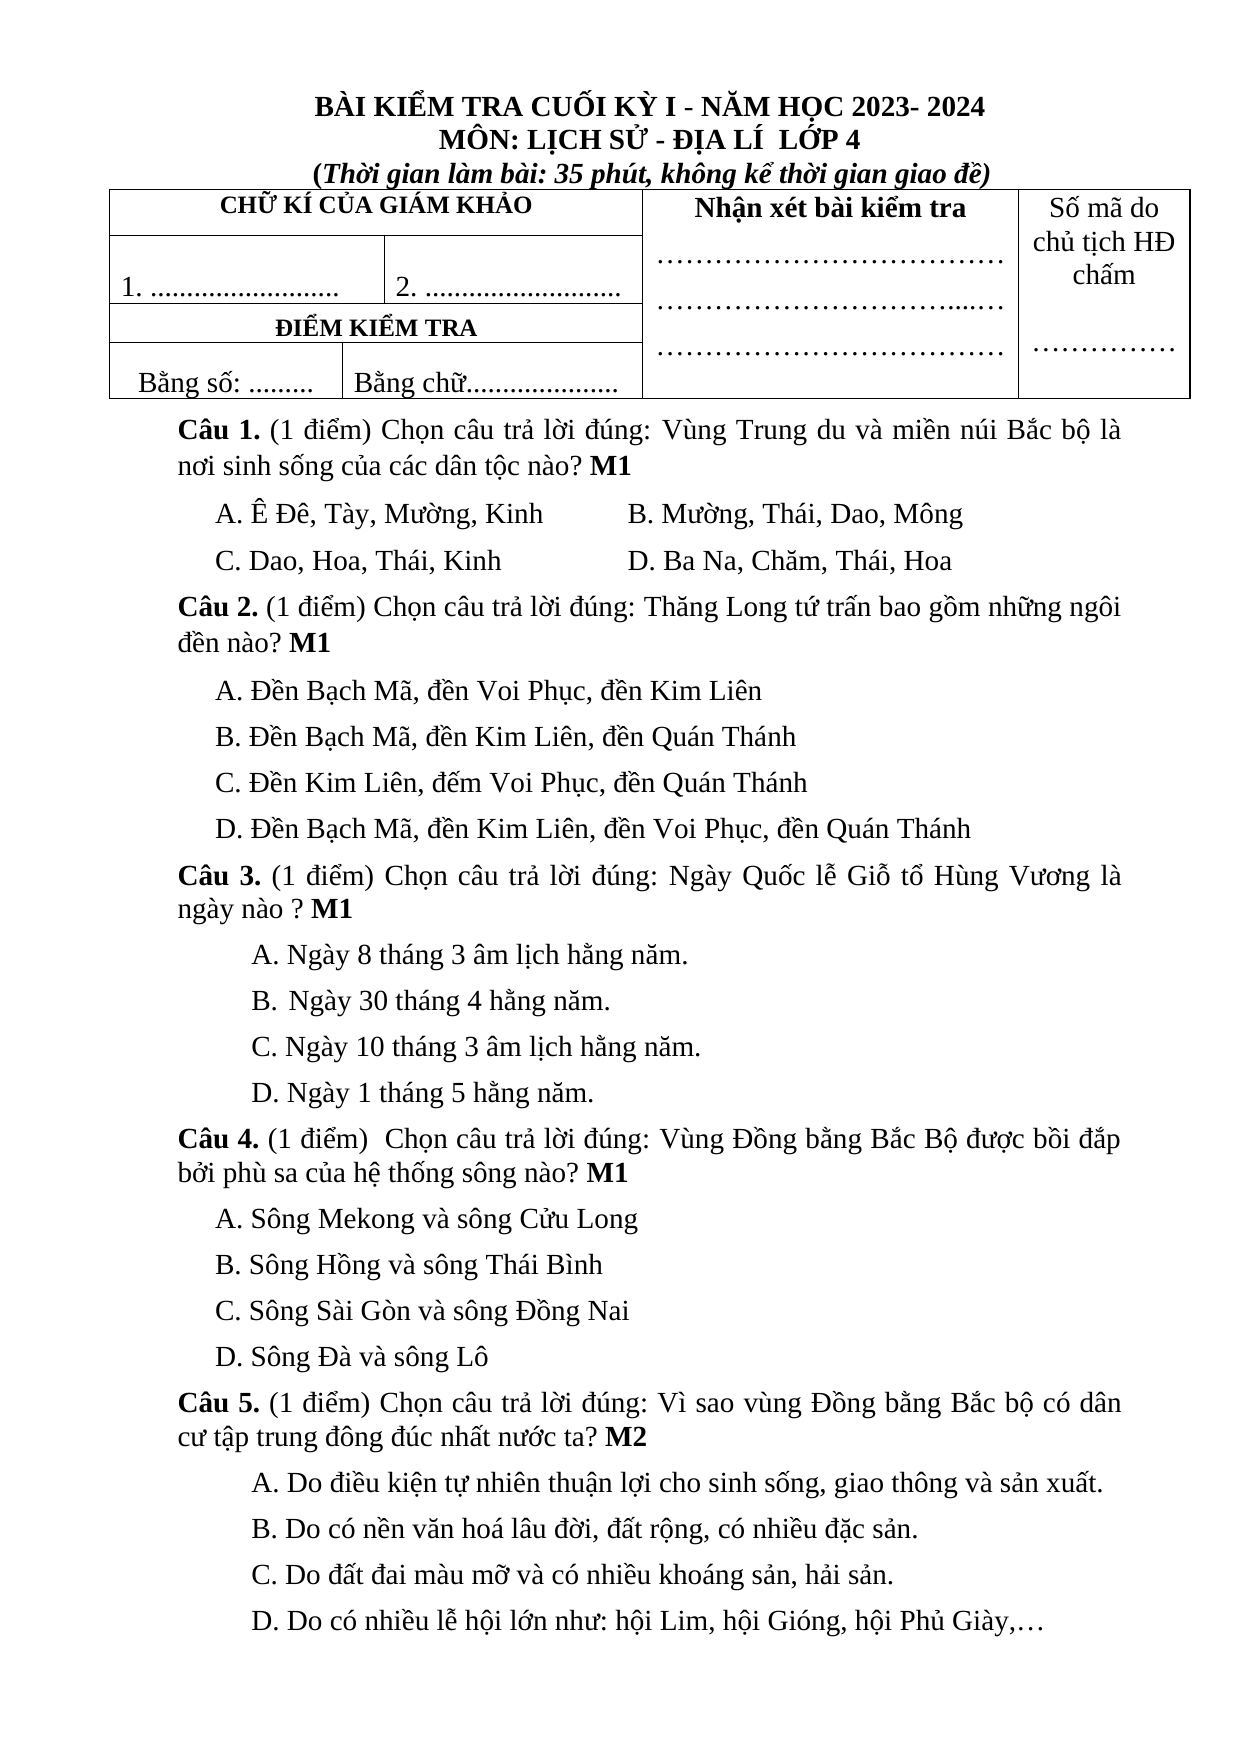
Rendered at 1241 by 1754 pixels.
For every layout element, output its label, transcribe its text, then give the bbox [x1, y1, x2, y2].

text B. Đền Bạch Mã, đền Kim Liên, đền Quán Thánh [215, 719, 1122, 753]
text A. Ngày 8 tháng 3 âm lịch hằng năm. [177, 937, 1122, 971]
text B. Sông Hồng và sông Thái Bình [215, 1247, 1122, 1281]
text A. Do điều kiện tự nhiên thuận lợi cho sinh sống, giao thông và sản xuất. [177, 1465, 1166, 1498]
list Ngày 30 tháng 4 hằng năm. [251, 983, 1122, 1017]
table_cell 2. ........................... [385, 236, 642, 303]
table_cell ĐIỂM KIỂM TRA [110, 304, 642, 342]
text A. Sông Mekong và sông Cửu Long [215, 1201, 1122, 1234]
text D. Sông Đà và sông Lô [215, 1339, 1122, 1373]
text A. Đền Bạch Mã, đền Voi Phục, đền Kim Liên [215, 673, 1122, 707]
text B. Do có nền văn hoá lâu đời, đất rộng, có nhiều đặc sản. [177, 1511, 1122, 1544]
text BÀI KIỂM TRA CUỐI KỲ I - NĂM HỌC 2023- 2024 [177, 89, 1122, 122]
table_header CHỮ KÍ CỦA GIÁM KHẢO [110, 190, 642, 234]
text C. Đền Kim Liên, đếm Voi Phục, đền Quán Thánh [215, 766, 1122, 799]
text Câu 5. (1 điểm) Chọn câu trả lời đúng: Vì sao vùng Đồng bằng Bắc bộ có dân cư tập trung đông đúc nhất nước ta? M2 [177, 1385, 1122, 1452]
text C. Dao, Hoa, Thái, Kinh D. Ba Na, Chăm, Thái, Hoa [215, 543, 1122, 576]
text D. Do có nhiều lễ hội lớn như: hội Lim, hội Gióng, hội Phủ Giày,… [177, 1603, 1122, 1636]
table_cell Bằng số: ......... [110, 343, 342, 398]
text MÔN: LỊCH SỬ - ĐỊA LÍ LỚP 4 [177, 122, 1122, 156]
text Câu 1. (1 điểm) Chọn câu trả lời đúng: Vùng Trung du và miền núi Bắc bộ là nơi sinh sống của các dân tộc nào? M1 [177, 412, 1122, 481]
text Câu 3. (1 điểm) Chọn câu trả lời đúng: Ngày Quốc lễ Giỗ tổ Hùng Vương là ngày nào ? M1 [177, 858, 1122, 925]
table_cell Bằng chữ..................... [343, 343, 642, 398]
text D. Đền Bạch Mã, đền Kim Liên, đền Voi Phục, đền Quán Thánh [215, 812, 1122, 845]
text D. Ngày 1 tháng 5 hằng năm. [177, 1075, 1122, 1109]
table_cell 1. .......................... [110, 236, 384, 303]
text C. Do đất đai màu mỡ và có nhiều khoáng sản, hải sản. [177, 1557, 1122, 1590]
table_header Nhận xét bài kiểm tra ……………………………… …………………………....… ……………………………… [643, 190, 1018, 398]
text C. Sông Sài Gòn và sông Đồng Nai [215, 1293, 1122, 1327]
text C. Ngày 10 tháng 3 âm lịch hằng năm. [177, 1029, 1122, 1063]
table_header Số mã do chủ tịch HĐ chấm …………… [1019, 190, 1189, 398]
text (Thời gian làm bài: 35 phút, không kể thời gian giao đề) [177, 156, 1122, 189]
text A. Ê Đê, Tày, Mường, Kinh B. Mường, Thái, Dao, Mông [215, 497, 1122, 530]
text Câu 2. (1 điểm) Chọn câu trả lời đúng: Thăng Long tứ trấn bao gồm những ngôi đền nào? M1 [177, 589, 1122, 658]
text Câu 4. (1 điểm) Chọn câu trả lời đúng: Vùng Đồng bằng Bắc Bộ được bồi đắp bởi phù sa của hệ thống sông nào? M1 [177, 1121, 1122, 1188]
